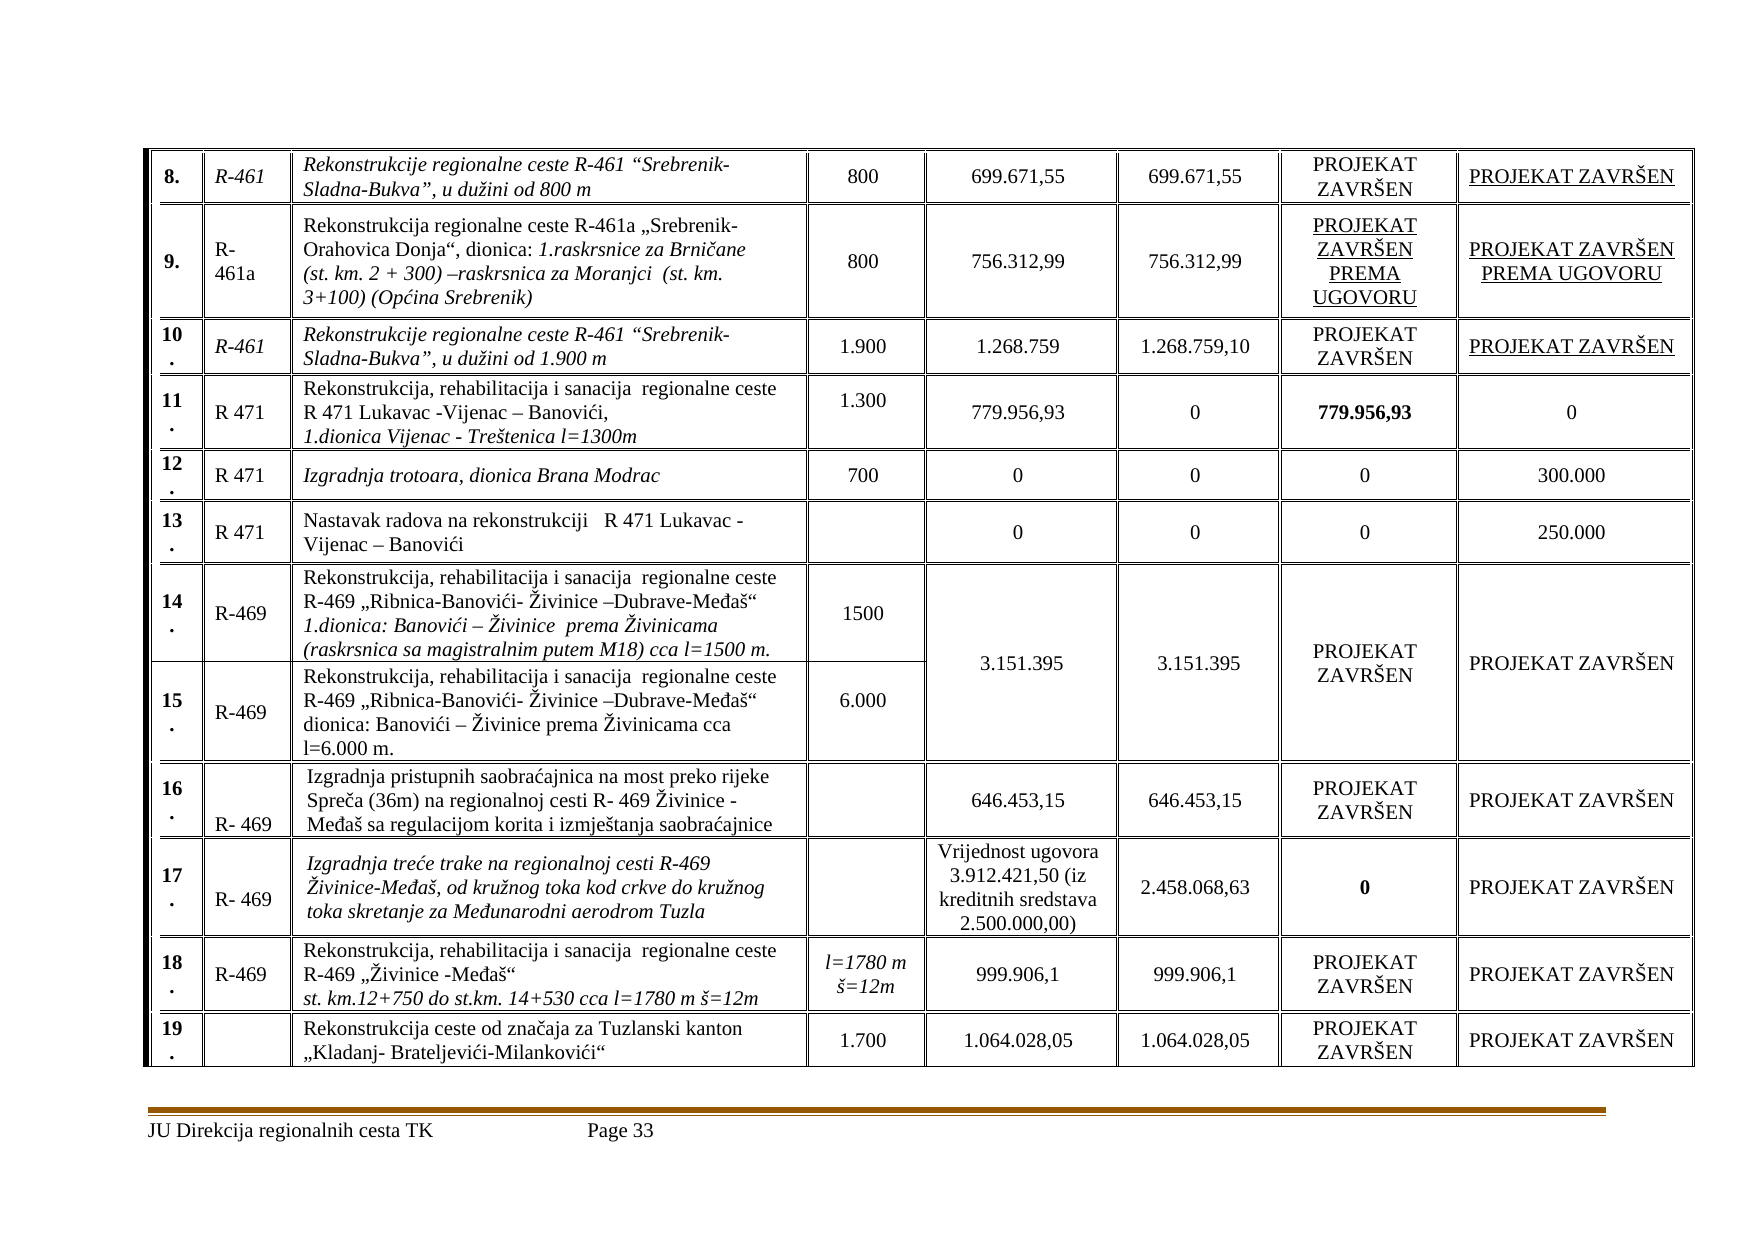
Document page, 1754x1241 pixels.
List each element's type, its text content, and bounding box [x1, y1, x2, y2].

table_cell Rekonstrukcije regionalne ceste R-461 “Srebrenik-Sladna-Bukva”, u dužini od 1.900 m [293, 320, 806, 372]
table_cell 646.453,15 [927, 764, 1116, 836]
table_cell 0 [927, 502, 1116, 562]
table_cell Rekonstrukcija ceste od značaja za Tuzlanski kanton „Kladanj- Brateljevići-Milankovići“ [293, 1014, 806, 1066]
table_cell 2.458.068,63 [1119, 839, 1278, 935]
table_cell 800 [808, 149, 926, 202]
table_cell Rekonstrukcija, rehabilitacija i sanacija regionalne ceste R-469 „Ribnica-Banovići- Živinice –Dubrave-Međaš“ 1.dionica: Banovići – Živinice prema Živinicama (raskrsnica sa magistralnim putem M18) cca l=1500 m. [293, 565, 806, 661]
table_cell Rekonstrukcija, rehabilitacija i sanacija regionalne ceste R 471 Lukavac -Vijenac – Banovići, 1.dionica Vijenac - Treštenica l=1300m [293, 376, 806, 448]
table_cell 10. [152, 317, 202, 372]
table_cell 0 [1282, 839, 1456, 935]
table_cell 1.268.759,10 [1119, 320, 1278, 372]
table_cell 1.268.759 [927, 320, 1116, 372]
table_cell [809, 502, 924, 562]
table_cell [809, 839, 924, 935]
table_cell R 471 [205, 502, 290, 562]
table_cell R-461a [205, 205, 290, 317]
table_cell 779.956,93 [1282, 376, 1456, 448]
table_cell 1.700 [809, 1014, 924, 1066]
table_cell Izgradnja treće trake na regionalnoj cesti R-469 Živinice-Međaš, od kružnog toka kod crkve do kružnog toka skretanje za Međunarodni aerodrom Tuzla [293, 839, 806, 935]
table_cell PROJEKAT ZAVRŠEN [1282, 320, 1456, 372]
table_cell PROJEKAT ZAVRŠEN [1457, 151, 1692, 202]
table_cell 700 [809, 451, 924, 499]
table_cell 0 [927, 451, 1116, 499]
table_cell 250.000 [1457, 499, 1693, 562]
table_cell Rekonstrukcije regionalne ceste R-461 “Srebrenik-Sladna-Bukva”, u dužini od 800 m [292, 151, 807, 202]
table_cell 1.900 [809, 320, 924, 372]
table_cell PROJEKAT ZAVRŠEN [1457, 1010, 1693, 1066]
table_cell 699.671,55 [1118, 149, 1280, 202]
table_cell 8. [152, 151, 203, 202]
table_cell 756.312,99 [1119, 205, 1278, 317]
table_cell Rekonstrukcija regionalne ceste R-461a „Srebrenik-Orahovica Donja“, dionica: 1.raskrsnice za Brničane (st. km. 2 + 300) –raskrsnica za Moranjci (st. km. 3+100) (Općina Srebrenik) [293, 205, 806, 317]
table_cell PROJEKAT ZAVRŠEN [1282, 1014, 1456, 1066]
table_cell 779.956,93 [927, 376, 1116, 448]
table_cell 6.000 [809, 662, 924, 760]
table_cell Izgradnja trotoara, dionica Brana Modrac [293, 451, 806, 499]
table_cell [809, 764, 924, 836]
table_cell 999.906,1 [1119, 938, 1278, 1010]
table_cell R 471 [205, 376, 290, 448]
table_cell PROJEKAT ZAVRŠEN [1282, 764, 1456, 836]
table_cell R- 469 [205, 839, 290, 935]
table_cell PROJEKAT ZAVRŠEN [1457, 760, 1693, 836]
table_cell Vrijednost ugovora 3.912.421,50 (iz kreditnih sredstava 2.500.000,00) [927, 839, 1116, 935]
table_cell 13. [149, 499, 203, 562]
table_cell PROJEKAT ZAVRŠEN PREMA UGOVORU [1457, 202, 1693, 317]
table_cell 19. [149, 1010, 203, 1066]
table_cell 9. [149, 202, 203, 317]
table_cell PROJEKAT ZAVRŠEN [1282, 565, 1456, 760]
table_cell R-469 [205, 565, 290, 661]
table_cell Rekonstrukcija, rehabilitacija i sanacija regionalne ceste R-469 „Živinice -Međaš“ st. km.12+750 do st.km. 14+530 cca l=1780 m š=12m [293, 938, 806, 1010]
table_cell 300.000 [1457, 448, 1693, 499]
table_cell Nastavak radova na rekonstrukciji R 471 Lukavac -Vijenac – Banovići [293, 502, 806, 562]
table_cell 646.453,15 [1119, 764, 1278, 836]
table_cell 1500 [809, 565, 924, 661]
table_cell 11. [152, 373, 202, 448]
table_cell 0 [1459, 373, 1692, 448]
table_cell 16. [149, 760, 203, 836]
table_cell 999.906,1 [927, 938, 1116, 1010]
table_cell 800 [809, 205, 924, 317]
table_cell 14. [152, 562, 202, 661]
table_cell 1.300 [809, 376, 924, 448]
table_cell R-469 [205, 662, 290, 760]
table_cell R- 469 [205, 764, 290, 836]
table_cell 12. [149, 448, 203, 499]
table_cell 0 [1282, 451, 1456, 499]
table_cell PROJEKAT ZAVRŠEN PREMA UGOVORU [1282, 205, 1456, 317]
table_cell l=1780 m š=12m [809, 938, 924, 1010]
table_cell 17. [152, 836, 202, 935]
table_cell 3.151.395 [1119, 565, 1278, 760]
table_cell PROJEKAT ZAVRŠEN [1459, 562, 1692, 760]
table_cell Rekonstrukcija, rehabilitacija i sanacija regionalne ceste R-469 „Ribnica-Banovići- Živinice –Dubrave-Međaš“ dionica: Banovići – Živinice prema Živinicama cca l=6.000 m. [293, 662, 806, 760]
table_cell PROJEKAT ZAVRŠEN [1282, 938, 1456, 1010]
table_cell PROJEKAT ZAVRŠEN [1280, 151, 1457, 202]
table_cell R-469 [205, 938, 290, 1010]
table_cell 699.671,55 [926, 149, 1118, 202]
table_cell R-461 [205, 320, 290, 372]
table_cell 18. [149, 935, 203, 1010]
table_cell 0 [1119, 376, 1278, 448]
table_cell Izgradnja pristupnih saobraćajnica na most preko rijeke Spreča (36m) na regionalnoj cesti R- 469 Živinice - Međaš sa regulacijom korita i izmještanja saobraćajnice [293, 764, 806, 836]
table_cell 0 [1119, 451, 1278, 499]
table_cell 0 [1119, 502, 1278, 562]
table_cell PROJEKAT ZAVRŠEN [1459, 836, 1692, 935]
table_cell 1.064.028,05 [927, 1014, 1116, 1066]
table_cell 0 [1282, 502, 1456, 562]
table_cell 756.312,99 [927, 205, 1116, 317]
table_cell R 471 [205, 451, 290, 499]
table_cell PROJEKAT ZAVRŠEN [1459, 317, 1692, 372]
table_cell [205, 1014, 290, 1066]
table_cell 15. [152, 662, 202, 760]
table_cell PROJEKAT ZAVRŠEN [1457, 935, 1693, 1010]
table_cell 3.151.395 [927, 565, 1116, 760]
table_cell 1.064.028,05 [1119, 1014, 1278, 1066]
table_cell R-461 [203, 149, 292, 202]
